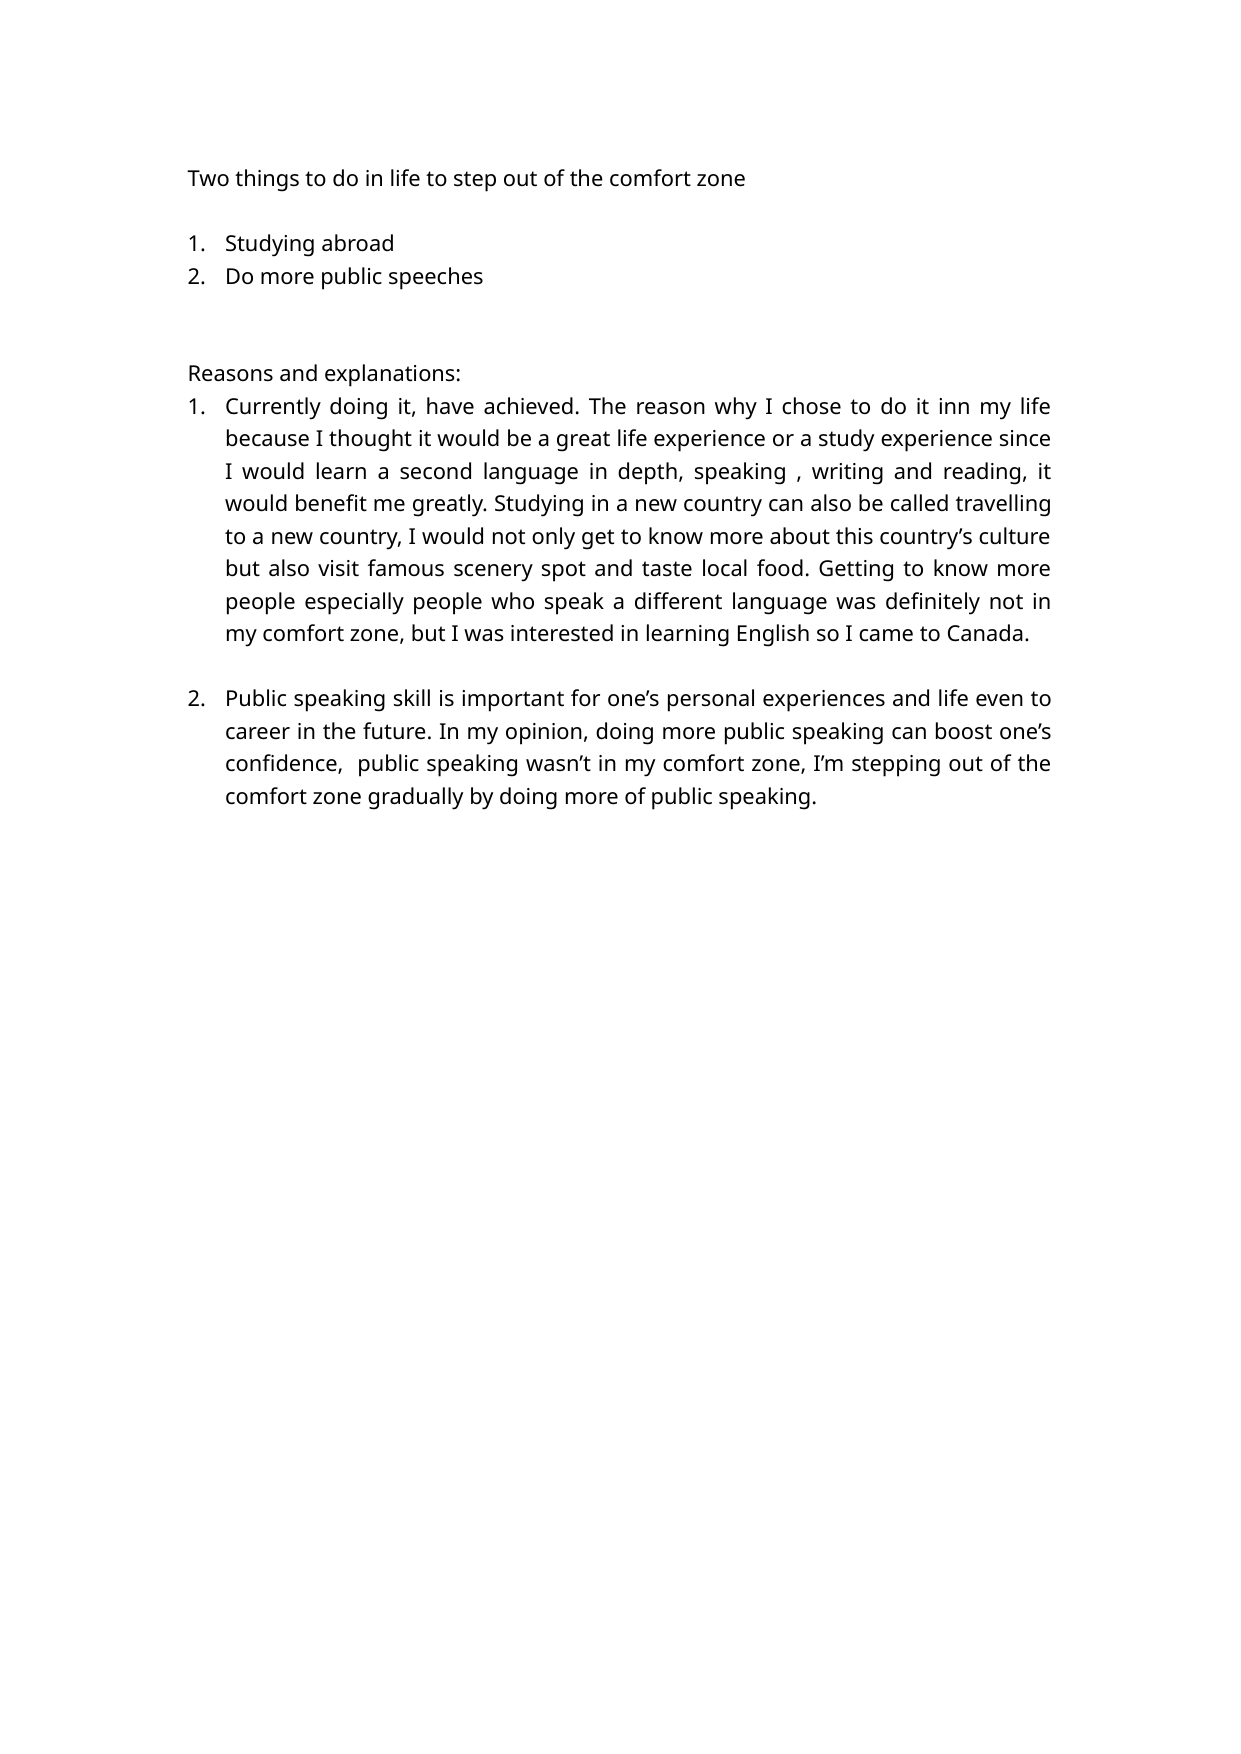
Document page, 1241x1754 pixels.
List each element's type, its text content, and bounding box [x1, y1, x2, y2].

text Two things to do in life to step out of the comfort zone [187, 162, 1053, 194]
text Reasons and explanations: [187, 357, 1053, 389]
list Do more public speeches [187, 259, 1053, 292]
list Public speaking skill is important for one’s personal experiences and life even to career in the future. In my opinion, doing more public speaking can boost one’s confidence, public speaking wasn’t in my comfort zone, I’m stepping out of the comfort zone gradually by doing more of public speaking. [187, 682, 1053, 812]
list Currently doing it, have achieved. The reason why I chose to do it inn my life because I thought it would be a great life experience or a study experience since I would learn a second language in depth, speaking , writing and reading, it would benefit me greatly. Studying in a new country can also be called travelling to a new country, I would not only get to know more about this country’s culture but also visit famous scenery spot and taste local food. Getting to know more people especially people who speak a different language was definitely not in my comfort zone, but I was interested in learning English so I came to Canada. [187, 389, 1053, 649]
list Studying abroad [187, 227, 1053, 259]
